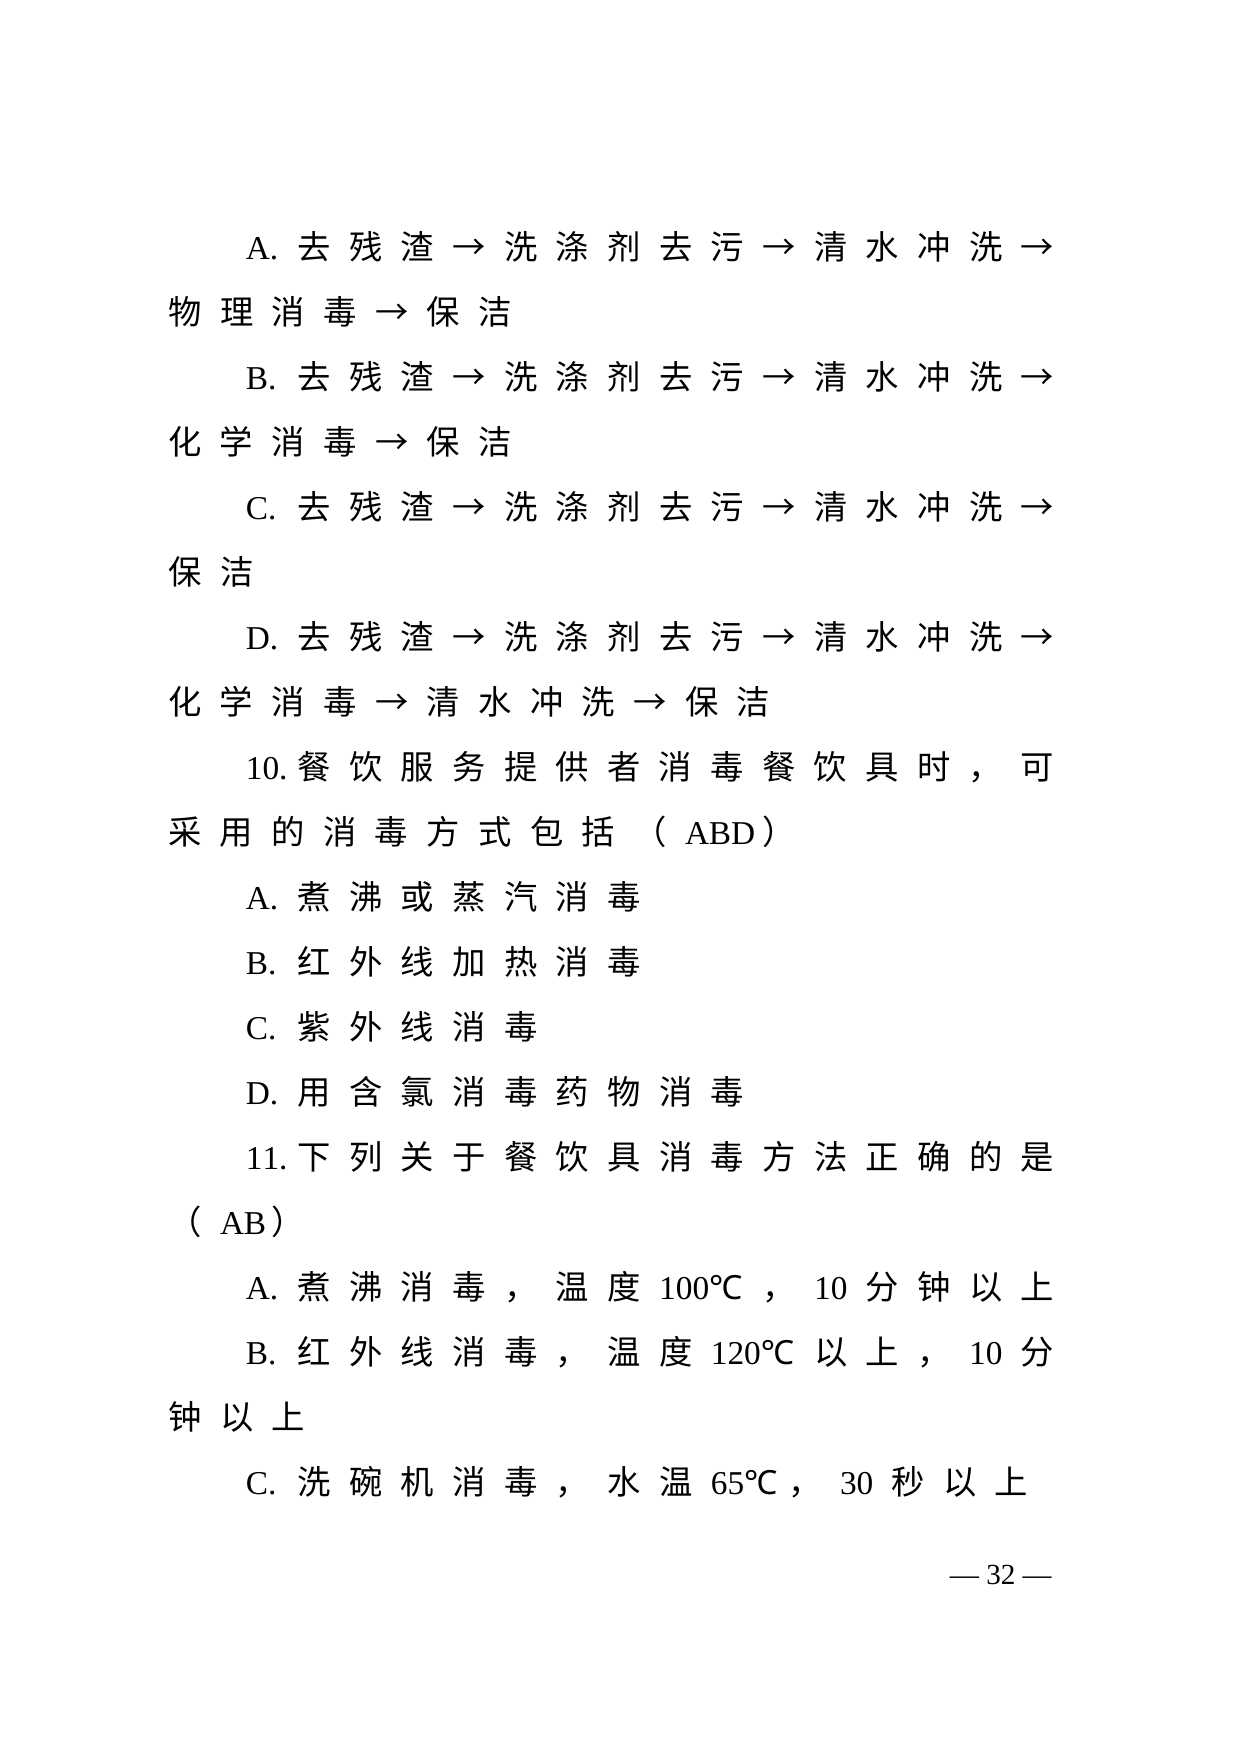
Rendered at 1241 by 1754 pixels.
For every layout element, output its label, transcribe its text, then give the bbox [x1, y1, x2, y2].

text A.煮沸或蒸汽消毒 [168, 863, 1072, 928]
text 11.下列关于餐饮具消毒方法正确的是（AB） [168, 1123, 1072, 1253]
text B.红外线加热消毒 [168, 928, 1072, 993]
text A.煮沸消毒，温度100℃，10分钟以上 [168, 1253, 1072, 1318]
text 10.餐饮服务提供者消毒餐饮具时，可采用的消毒方式包括（ABD） [168, 733, 1072, 863]
text D.用含氯消毒药物消毒 [168, 1058, 1072, 1123]
text C.紫外线消毒 [168, 993, 1072, 1058]
text C.洗碗机消毒，水温65℃，30秒以上 [168, 1448, 1072, 1513]
text B.红外线消毒，温度120℃以上，10分钟以上 [168, 1318, 1072, 1448]
text D.去残渣→洗涤剂去污→清水冲洗→化学消毒→清水冲洗→保洁 [168, 603, 1072, 733]
text C.去残渣→洗涤剂去污→清水冲洗→保洁 [168, 473, 1072, 603]
text A.去残渣→洗涤剂去污→清水冲洗→物理消毒→保洁 [168, 213, 1072, 343]
text B.去残渣→洗涤剂去污→清水冲洗→化学消毒→保洁 [168, 343, 1072, 473]
